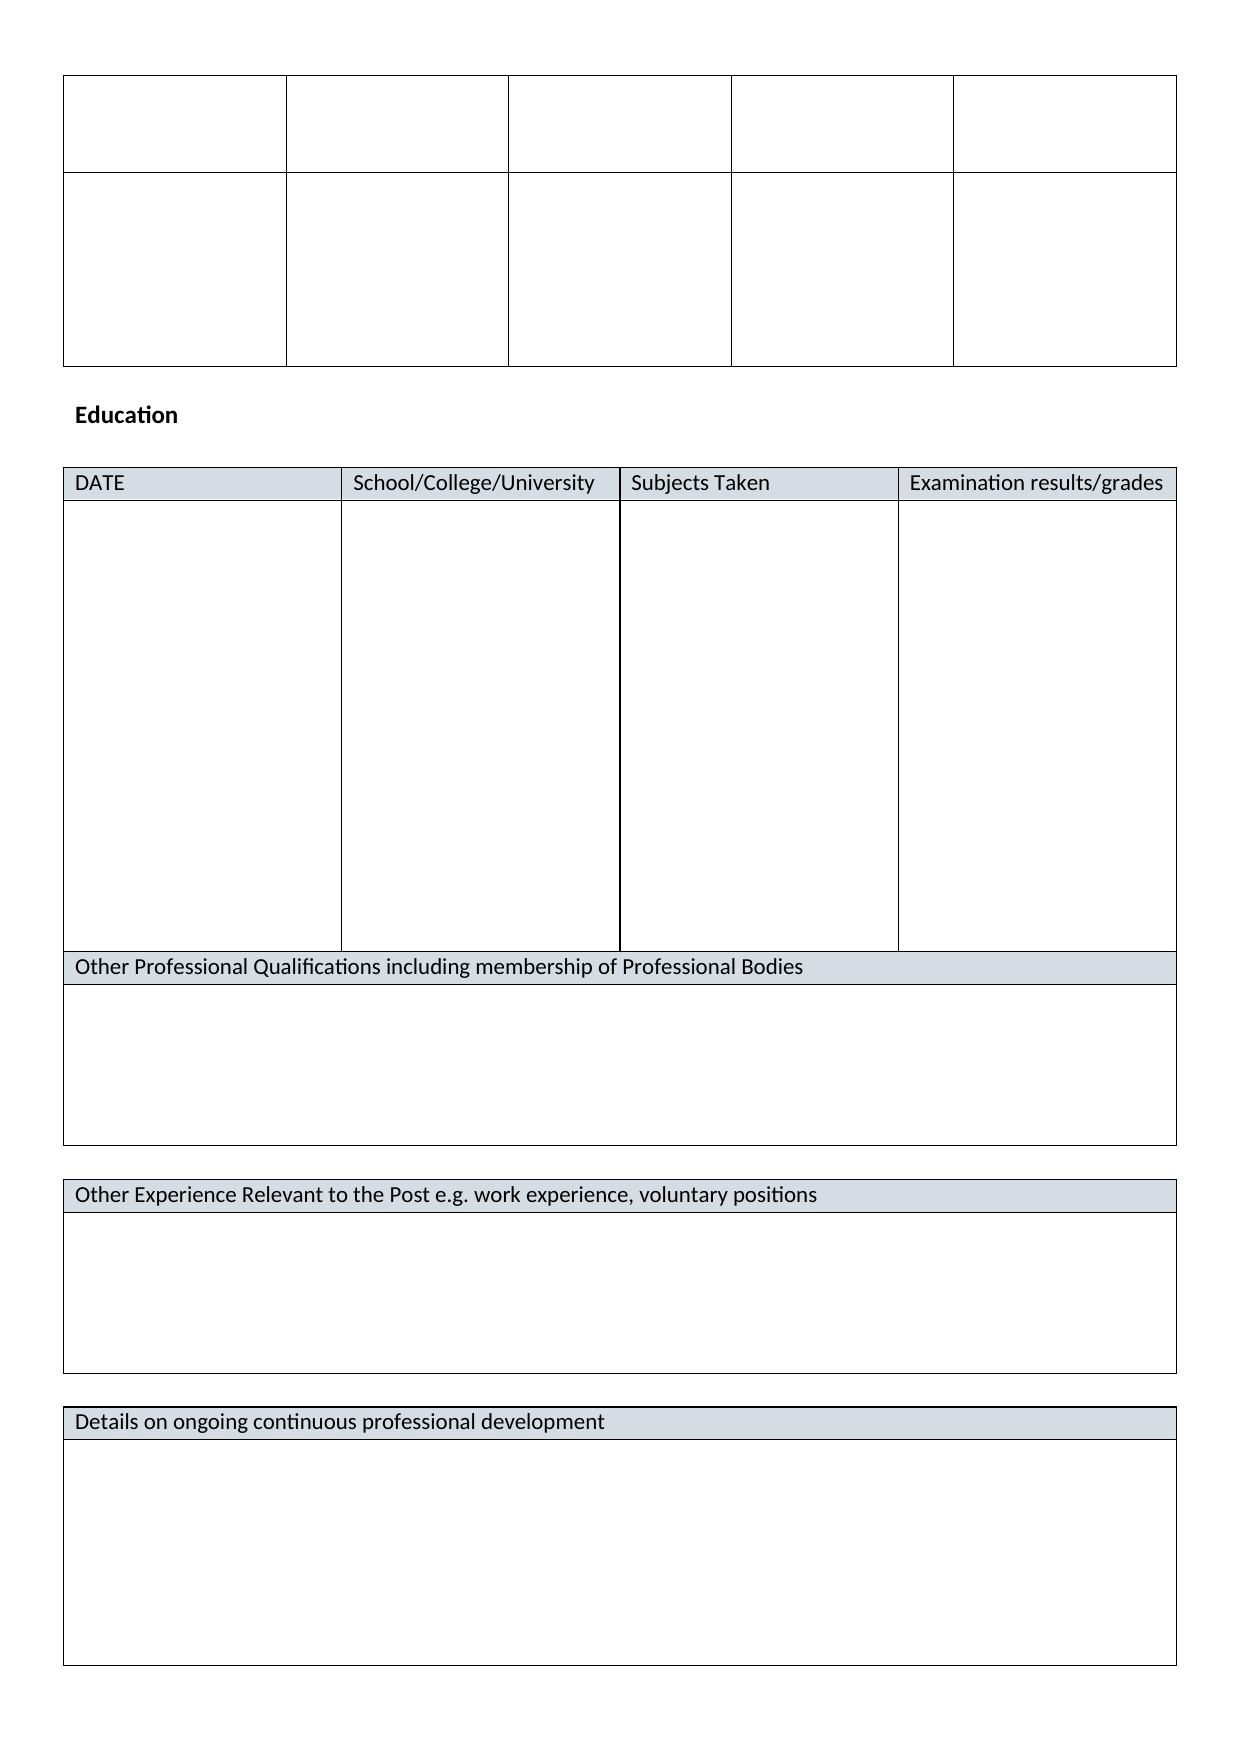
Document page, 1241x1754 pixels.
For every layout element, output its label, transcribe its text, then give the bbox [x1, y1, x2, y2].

table_cell [64, 1213, 1176, 1373]
table_cell [287, 76, 508, 172]
table_cell [509, 76, 731, 172]
table_cell [64, 501, 341, 951]
table_cell [954, 76, 1176, 172]
table_cell [899, 501, 1176, 951]
table_cell [64, 985, 1176, 1145]
table_cell [64, 173, 286, 366]
table_header Examination results/grades [899, 468, 1176, 499]
table_cell [342, 501, 619, 951]
table_header DATE [64, 468, 341, 499]
table_cell [287, 173, 508, 366]
table_cell Other Professional Qualifications including membership of Professional Bodies [64, 952, 1176, 984]
table_header Other Experience Relevant to the Post e.g. work experience, voluntary positions [64, 1180, 1176, 1212]
table_cell [621, 501, 898, 951]
text Education [75, 399, 1165, 430]
table_cell [64, 1440, 1176, 1665]
table_cell [64, 76, 286, 172]
table_header Details on ongoing continuous professional development [64, 1408, 1176, 1439]
table_header Subjects Taken [621, 468, 898, 499]
table_cell [954, 173, 1176, 366]
table_cell [732, 173, 953, 366]
table_header School/College/University [342, 468, 619, 499]
table_cell [732, 76, 953, 172]
table_cell [509, 173, 731, 366]
